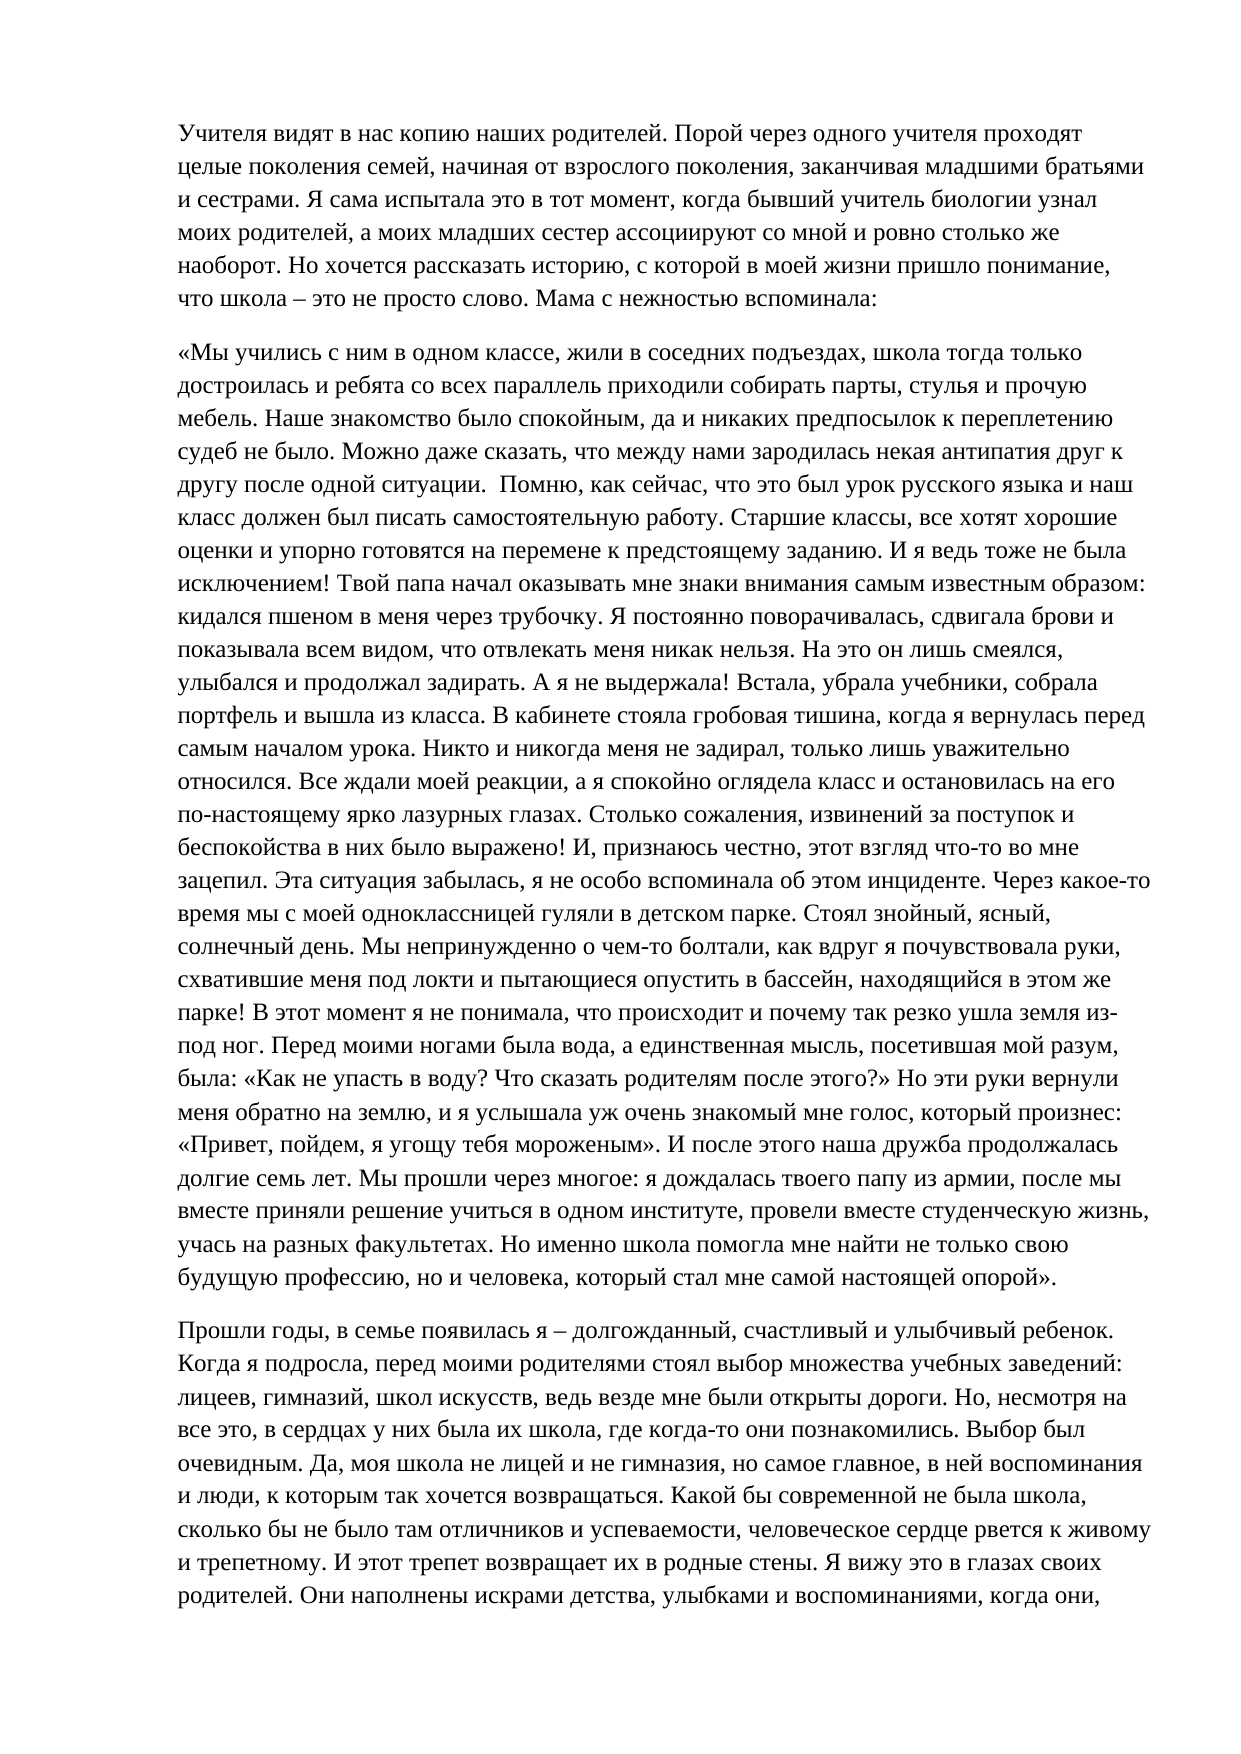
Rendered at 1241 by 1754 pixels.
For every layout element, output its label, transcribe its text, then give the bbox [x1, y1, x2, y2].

text Учителя видят в нас копию наших родителей. Порой через одного учителя проходят целые поколения семей, начиная от взрослого поколения, заканчивая младшими братьями и сестрами. Я сама испытала это в тот момент, когда бывший учитель биологии узнал моих родителей, а моих младших сестер ассоциируют со мной и ровно столько же наоборот. Но хочется рассказать историю, с которой в моей жизни пришло понимание, что школа – это не просто слово. Мама с нежностью вспоминала: [177, 118, 1152, 312]
text «Мы учились с ним в одном классе, жили в соседних подъездах, школа тогда только достроилась и ребята со всех параллель приходили собирать парты, стулья и прочую мебель. Наше знакомство было спокойным, да и никаких предпосылок к переплетению судеб не было. Можно даже сказать, что между нами зародилась некая антипатия друг к другу после одной ситуации. Помню, как сейчас, что это был урок русского языка и наш класс должен был писать самостоятельную работу. Старшие классы, все хотят хорошие оценки и упорно готовятся на перемене к предстоящему заданию. И я ведь тоже не была исключением! Твой папа начал оказывать мне знаки внимания самым известным образом: кидался пшеном в меня через трубочку. Я постоянно поворачивалась, сдвигала брови и показывала всем видом, что отвлекать меня никак нельзя. На это он лишь смеялся, улыбался и продолжал задирать. А я не выдержала! Встала, убрала учебники, собрала портфель и вышла из класса. В кабинете стояла гробовая тишина, когда я вернулась перед самым началом урока. Никто и никогда меня не задирал, только лишь уважительно относился. Все ждали моей реакции, а я спокойно оглядела класс и остановилась на его по-настоящему ярко лазурных глазах. Столько сожаления, извинений за поступок и беспокойства в них было выражено! И, признаюсь честно, этот взгляд что-то во мне зацепил. Эта ситуация забылась, я не особо вспоминала об этом инциденте. Через какое-то время мы с моей одноклассницей гуляли в детском парке. Стоял знойный, ясный, солнечный день. Мы непринужденно о чем-то болтали, как вдруг я почувствовала руки, схватившие меня под локти и пытающиеся опустить в бассейн, находящийся в этом же парке! В этот момент я не понимала, что происходит и почему так резко ушла земля из-под ног. Перед моими ногами была вода, а единственная мысль, посетившая мой разум, была: «Как не упасть в воду? Что сказать родителям после этого?» Но эти руки вернули меня обратно на землю, и я услышала уж очень знакомый мне голос, который произнес: «Привет, пойдем, я угощу тебя мороженым». И после этого наша дружба продолжалась долгие семь лет. Мы прошли через многое: я дождалась твоего папу из армии, после мы вместе приняли решение учиться в одном институте, провели вместе студенческую жизнь, учась на разных факультетах. Но именно школа помогла мне найти не только свою будущую профессию, но и человека, который стал мне самой настоящей опорой». [177, 337, 1152, 1290]
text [177, 1316, 1152, 1608]
